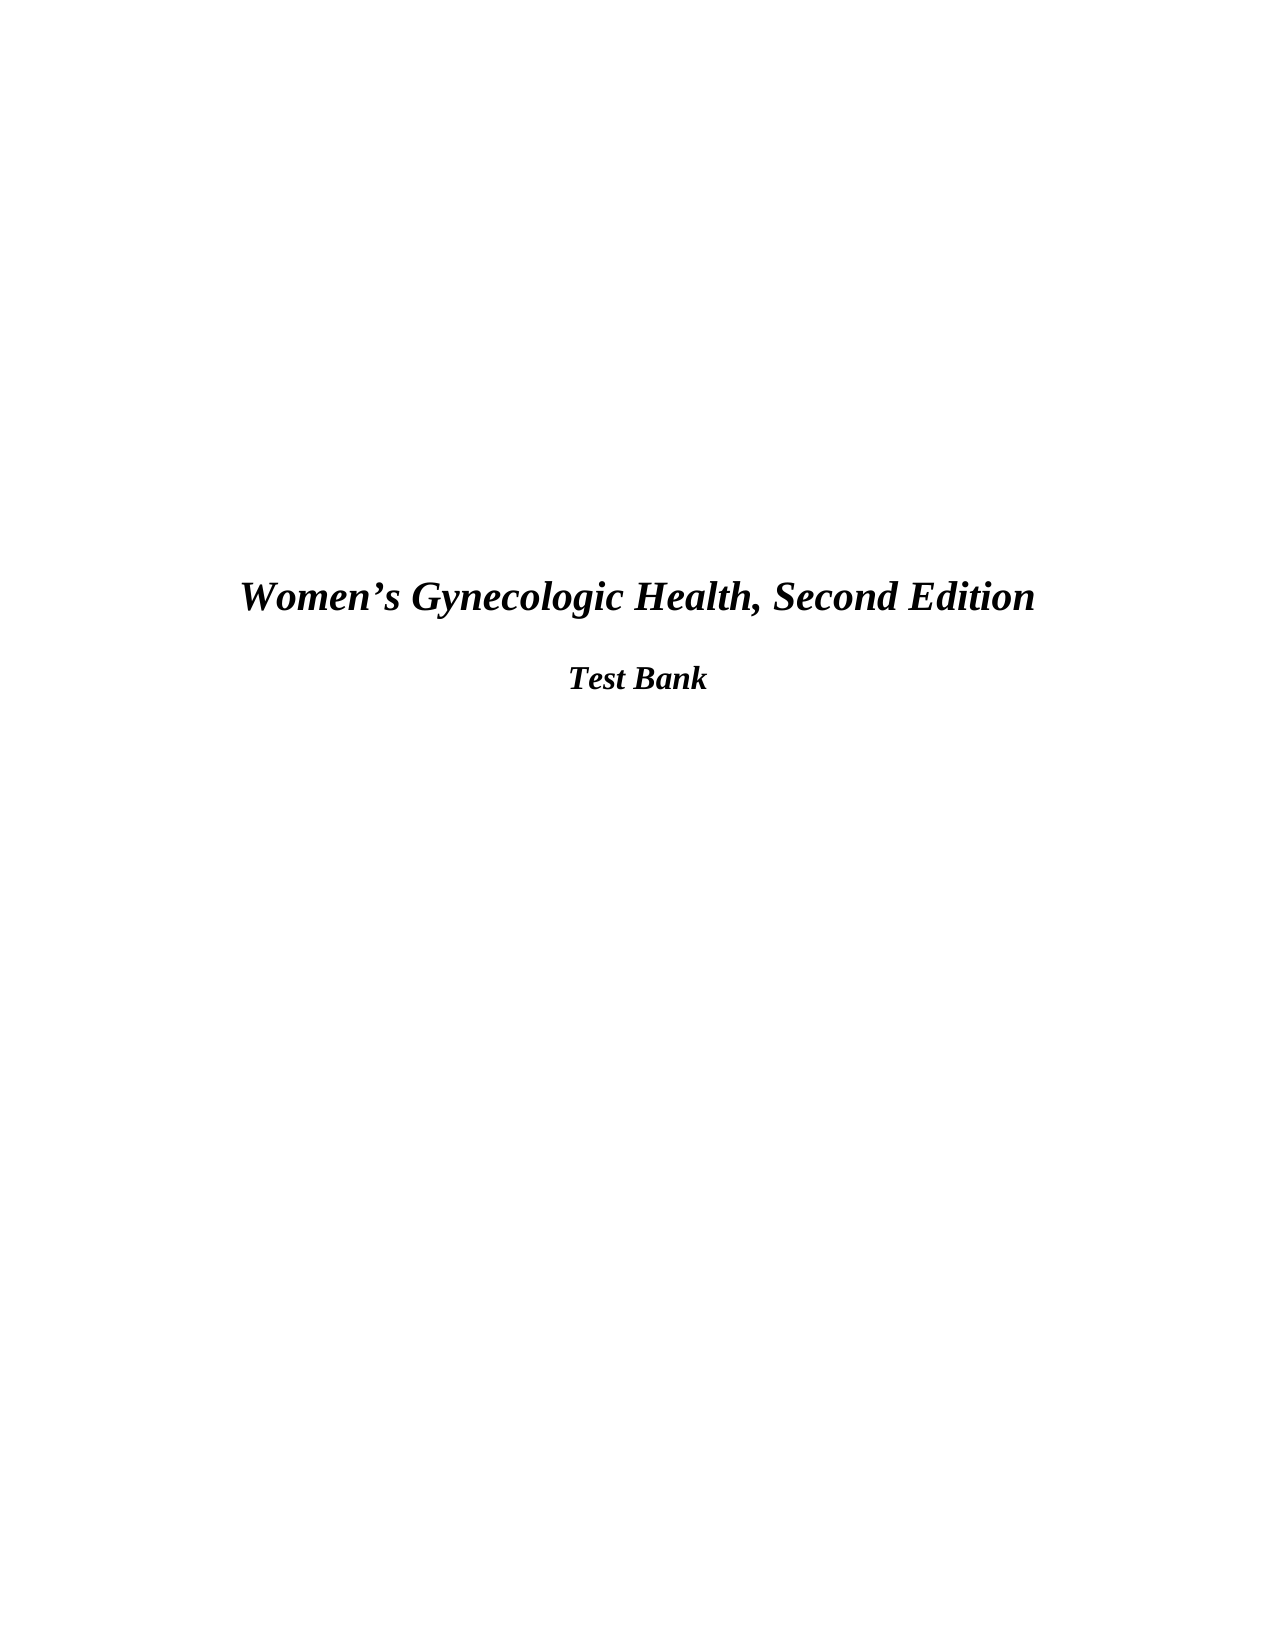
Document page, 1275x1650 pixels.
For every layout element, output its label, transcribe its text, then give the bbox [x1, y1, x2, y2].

text Women’s Gynecologic Health, Second Edition [150, 572, 1125, 619]
text Test Bank [150, 658, 1125, 696]
